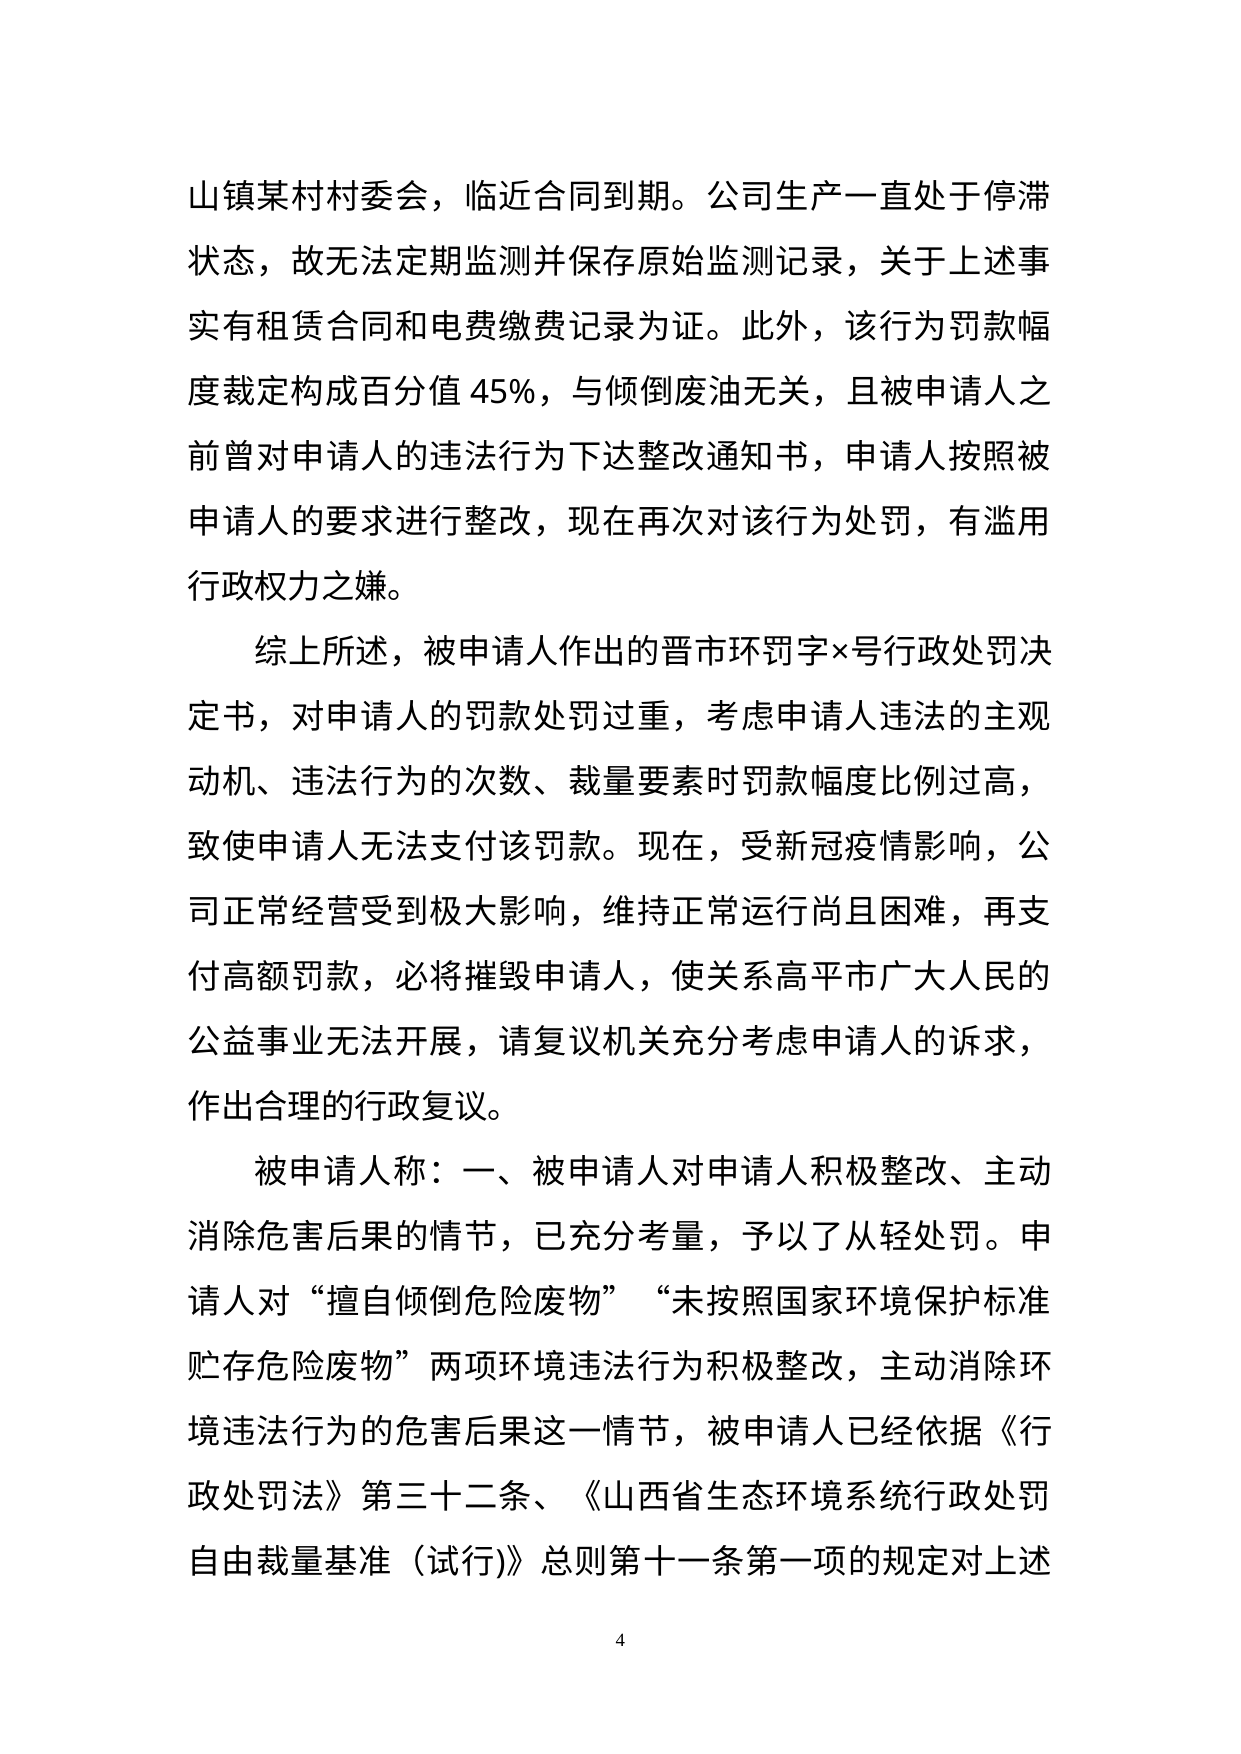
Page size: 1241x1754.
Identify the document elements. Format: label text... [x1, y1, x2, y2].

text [187, 162, 1053, 617]
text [187, 1137, 1053, 1592]
text 综上所述，被申请人作出的晋市环罚字×号行政处罚决定书，对申请人的罚款处罚过重，考虑申请人违法的主观动机、违法行为的次数、裁量要素时罚款幅度比例过高，致使申请人无法支付该罚款。现在，受新冠疫情影响，公司正常经营受到极大影响，维持正常运行尚且困难，再支付高额罚款，必将摧毁申请人，使关系高平市广大人民的公益事业无法开展，请复议机关充分考虑申请人的诉求，作出合理的行政复议。 [187, 617, 1053, 1137]
